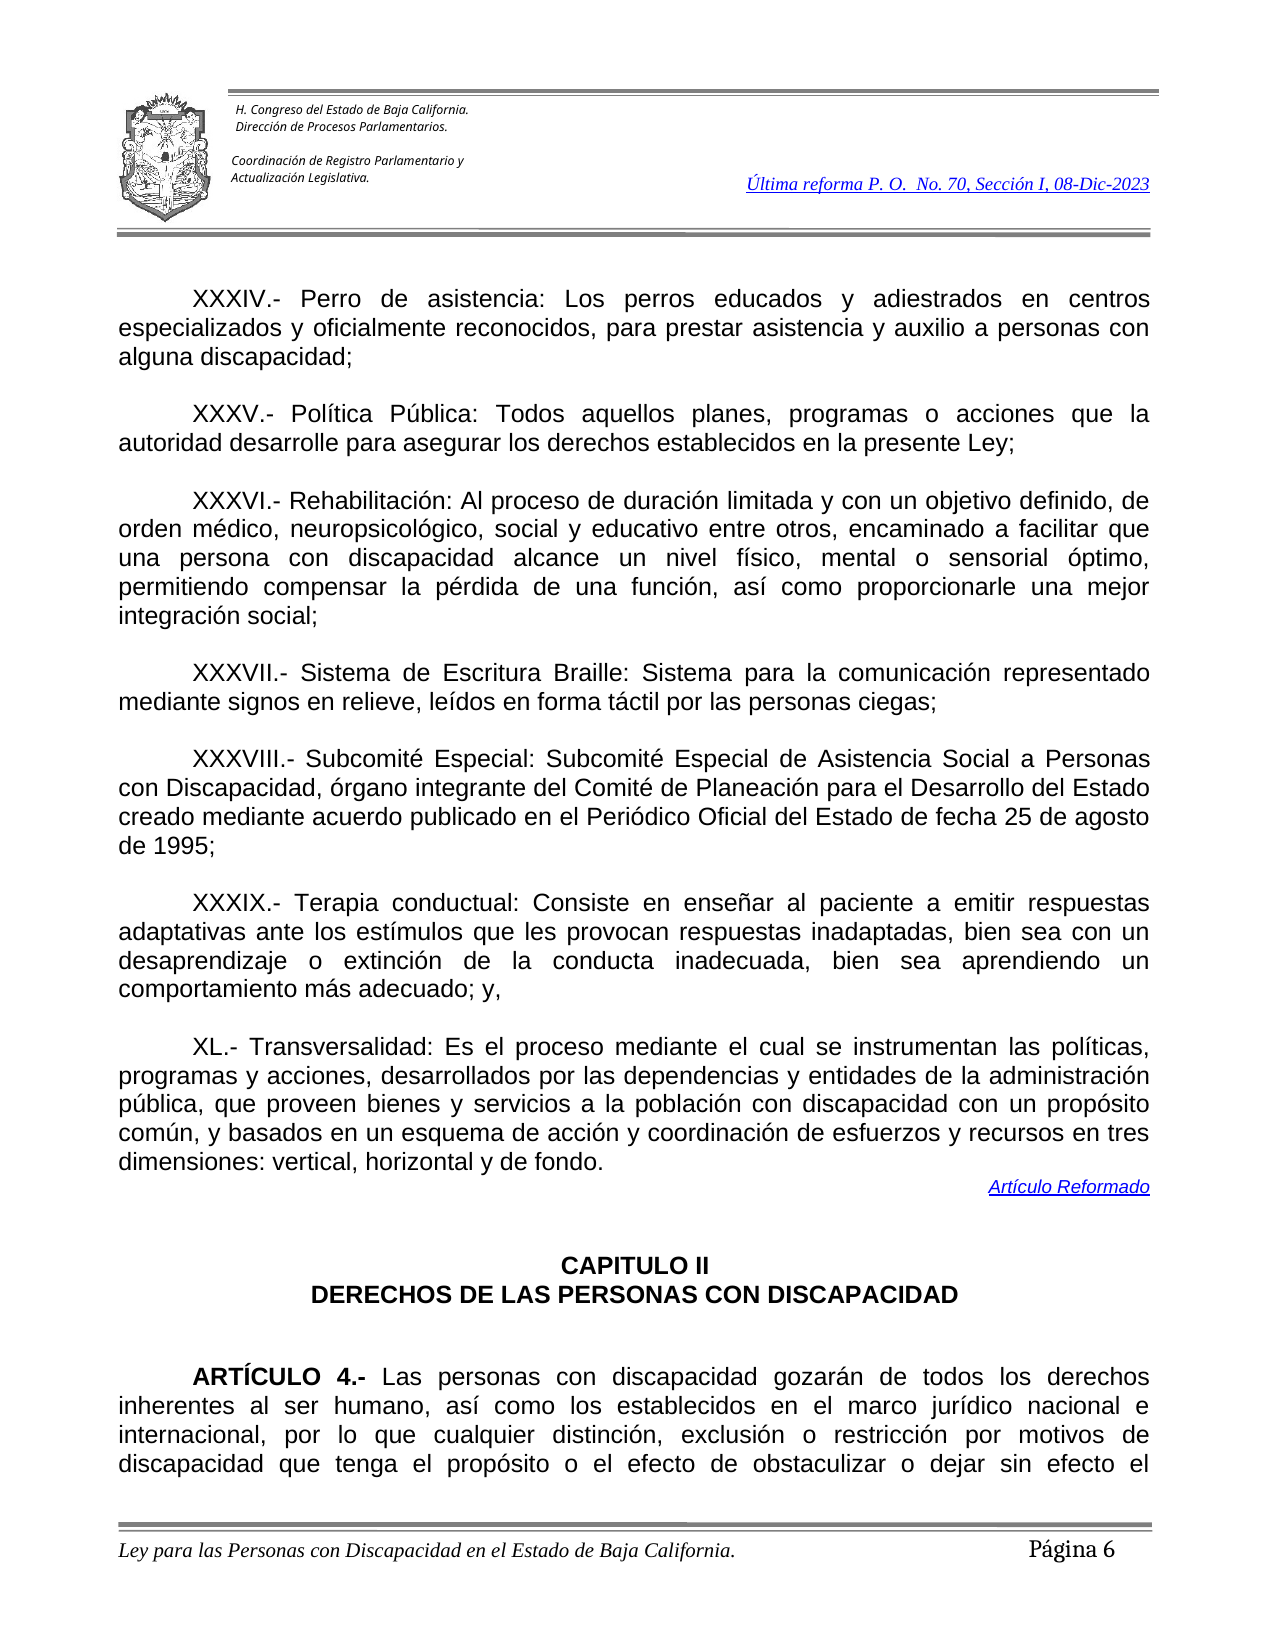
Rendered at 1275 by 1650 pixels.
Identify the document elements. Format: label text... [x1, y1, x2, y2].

text XXXIV.- Perro de asistencia: Los perros educados y adiestrados en centros especializados y oficialmente reconocidos, para prestar asistencia y auxilio a personas con alguna discapacidad; [118, 284, 1152, 371]
text XXXIX.- Terapia conductual: Consiste en enseñar al paciente a emitir respuestas adaptativas ante los estímulos que les provocan respuestas inadaptadas, bien sea con un desaprendizaje o extinción de la conducta inadecuada, bien sea aprendiendo un comportamiento más adecuado; y, [118, 888, 1152, 1003]
text XXXVIII.- Subcomité Especial: Subcomité Especial de Asistencia Social a Personas con Discapacidad, órgano integrante del Comité de Planeación para el Desarrollo del Estado creado mediante acuerdo publicado en el Periódico Oficial del Estado de fecha 25 de agosto de 1995; [118, 744, 1152, 859]
picture [116, 91, 213, 223]
text CAPITULO II [118, 1251, 1152, 1280]
text XXXVII.- Sistema de Escritura Braille: Sistema para la comunicación representado mediante signos en relieve, leídos en forma táctil por las personas ciegas; [118, 658, 1152, 716]
text XXXV.- Política Pública: Todos aquellos planes, programas o acciones que la autoridad desarrolle para asegurar los derechos establecidos en la presente Ley; [118, 399, 1152, 457]
text XL.- Transversalidad: Es el proceso mediante el cual se instrumentan las políticas, programas y acciones, desarrollados por las dependencias y entidades de la administración pública, que proveen bienes y servicios a la población con discapacidad con un propósito común, y basados en un esquema de acción y coordinación de esfuerzos y recursos en tres dimensiones: vertical, horizontal y de fondo. [118, 1032, 1152, 1176]
text XXXVI.- Rehabilitación: Al proceso de duración limitada y con un objetivo definido, de orden médico, neuropsicológico, social y educativo entre otros, encaminado a facilitar que una persona con discapacidad alcance un nivel físico, mental o sensorial óptimo, permitiendo compensar la pérdida de una función, así como proporcionarle una mejor integración social; [118, 486, 1152, 629]
text Artículo Reformado [118, 1176, 1152, 1197]
text DERECHOS DE LAS PERSONAS CON DISCAPACIDAD [118, 1280, 1152, 1308]
